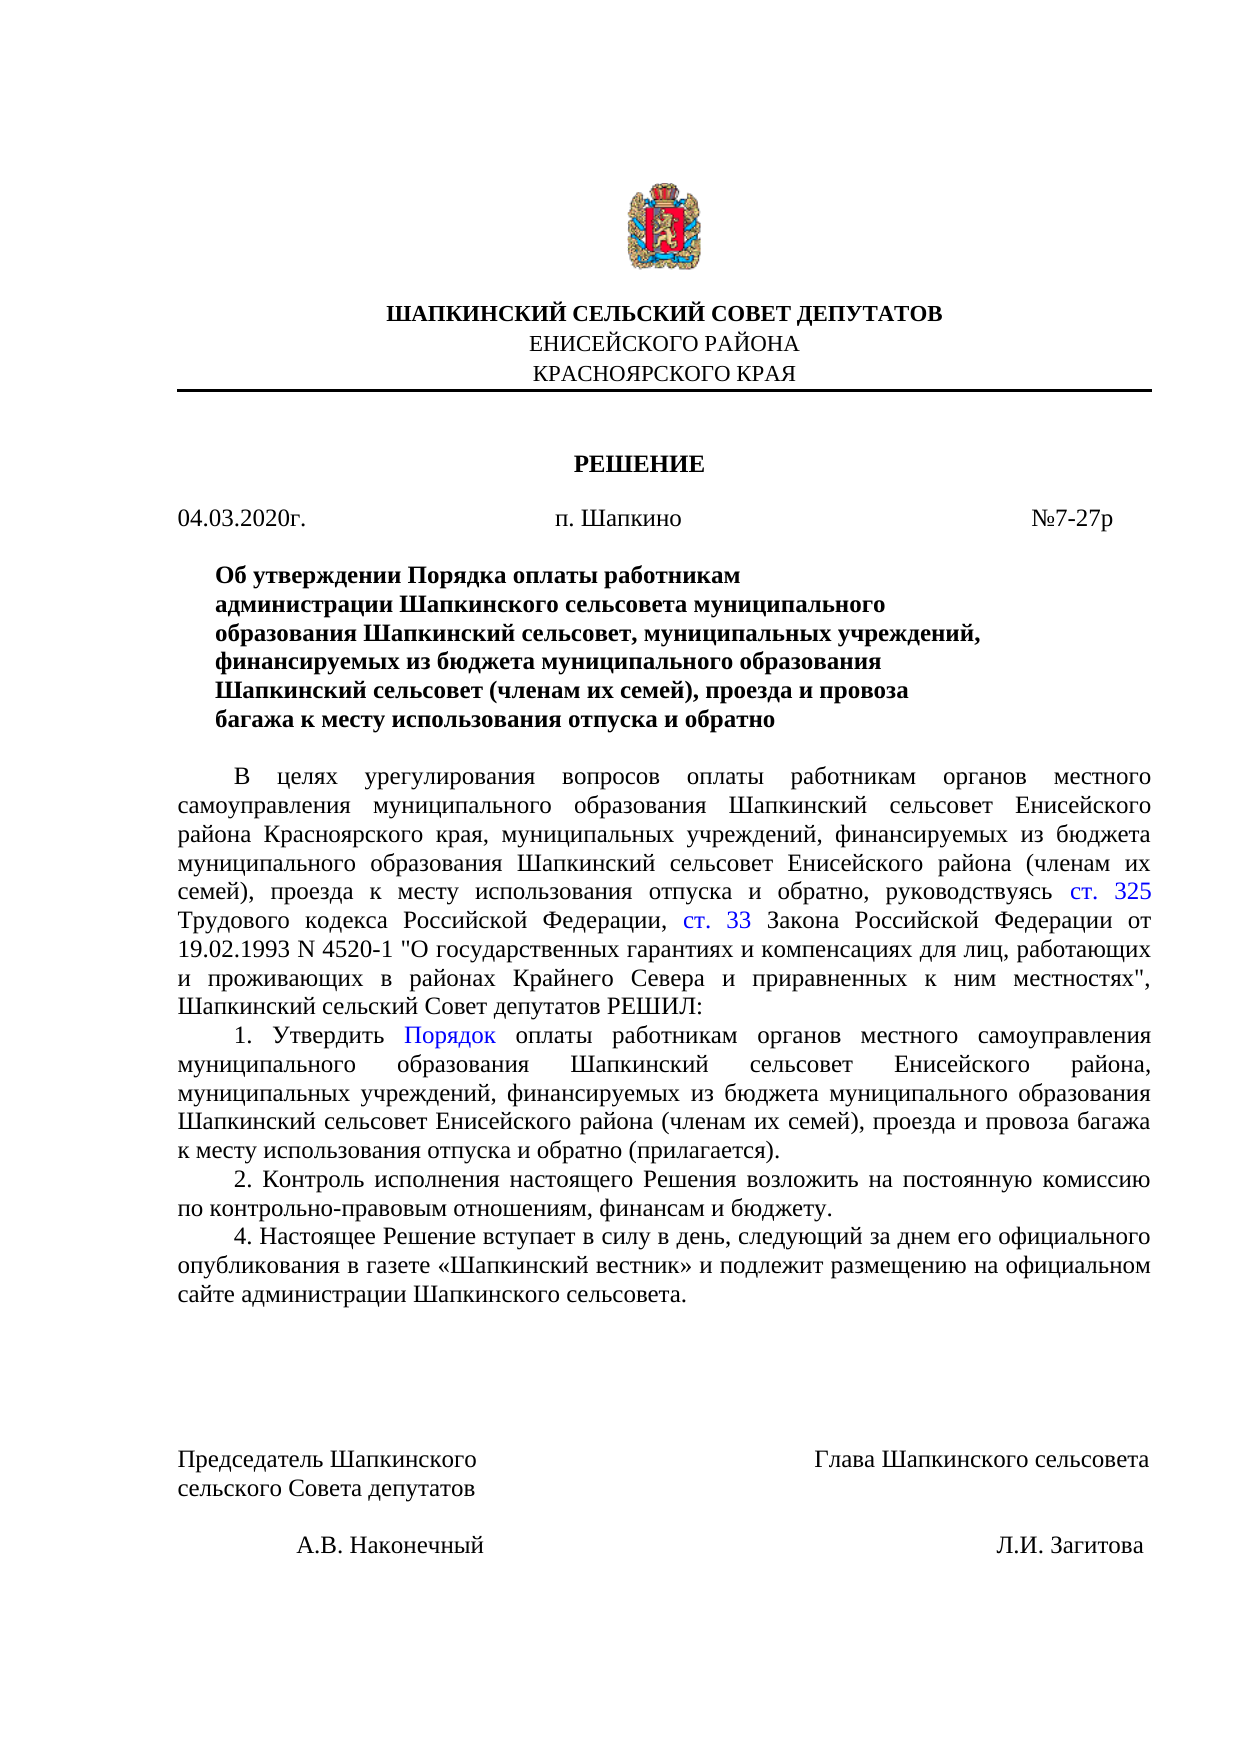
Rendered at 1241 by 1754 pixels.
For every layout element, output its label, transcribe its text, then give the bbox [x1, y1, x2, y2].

text Шапкинский сельсовет (членам их семей), проезда и провоза [215, 675, 1152, 704]
text финансируемых из бюджета муниципального образования [215, 646, 1152, 675]
text 04.03.2020г. п. Шапкино №7-27р [177, 503, 1152, 531]
text РЕШЕНИЕ [398, 449, 1152, 477]
text образования Шапкинский сельсовет, муниципальных учреждений, [215, 618, 1152, 646]
text А.В. Наконечный Л.И. Загитова [177, 1530, 1152, 1559]
text ШАПКИНСКИЙ СЕЛЬСКИЙ СОВЕТ ДЕПУТАТОВ [177, 300, 1152, 326]
text ЕНИСЕЙСКОГО РАЙОНА [177, 330, 1152, 356]
text сельского Совета депутатов [177, 1473, 1152, 1502]
text Председатель Шапкинского Глава Шапкинского сельсовета [177, 1444, 1152, 1473]
text Об утверждении Порядка оплаты работникам [215, 560, 1152, 589]
text 4. Настоящее Решение вступает в силу в день, следующий за днем его официального опубликования в газете «Шапкинский вестник» и подлежит размещению на официальном сайте администрации Шапкинского сельсовета. [177, 1221, 1152, 1308]
text В целях урегулирования вопросов оплаты работникам органов местного самоуправления муниципального образования Шапкинский сельсовет Енисейского района Красноярского края, муниципальных учреждений, финансируемых из бюджета муниципального образования Шапкинский сельсовет Енисейского района (членам их семей), проезда к месту использования отпуска и обратно, руководствуясь ст. 325 Трудового кодекса Российской Федерации, ст. 33 Закона Российской Федерации от 19.02.1993 N 4520-1 "О государственных гарантиях и компенсациях для лиц, работающих и проживающих в районах Крайнего Севера и приравненных к ним местностях", Шапкинский сельский Совет депутатов РЕШИЛ: [177, 761, 1152, 1020]
text 1. Утвердить Порядок оплаты работникам органов местного самоуправления муниципального образования Шапкинский сельсовет Енисейского района, муниципальных учреждений, финансируемых из бюджета муниципального образования Шапкинский сельсовет Енисейского района (членам их семей), проезда и провоза багажа к месту использования отпуска и обратно (прилагается). [177, 1020, 1152, 1164]
text 2. Контроль исполнения настоящего Решения возложить на постоянную комиссию по контрольно-правовым отношениям, финансам и бюджету. [177, 1164, 1152, 1221]
text багажа к месту использования отпуска и обратно [215, 704, 1152, 733]
text администрации Шапкинского сельсовета муниципального [215, 589, 1152, 618]
text КРАСНОЯРСКОГО КРАЯ [177, 360, 1152, 389]
picture [627, 183, 702, 271]
